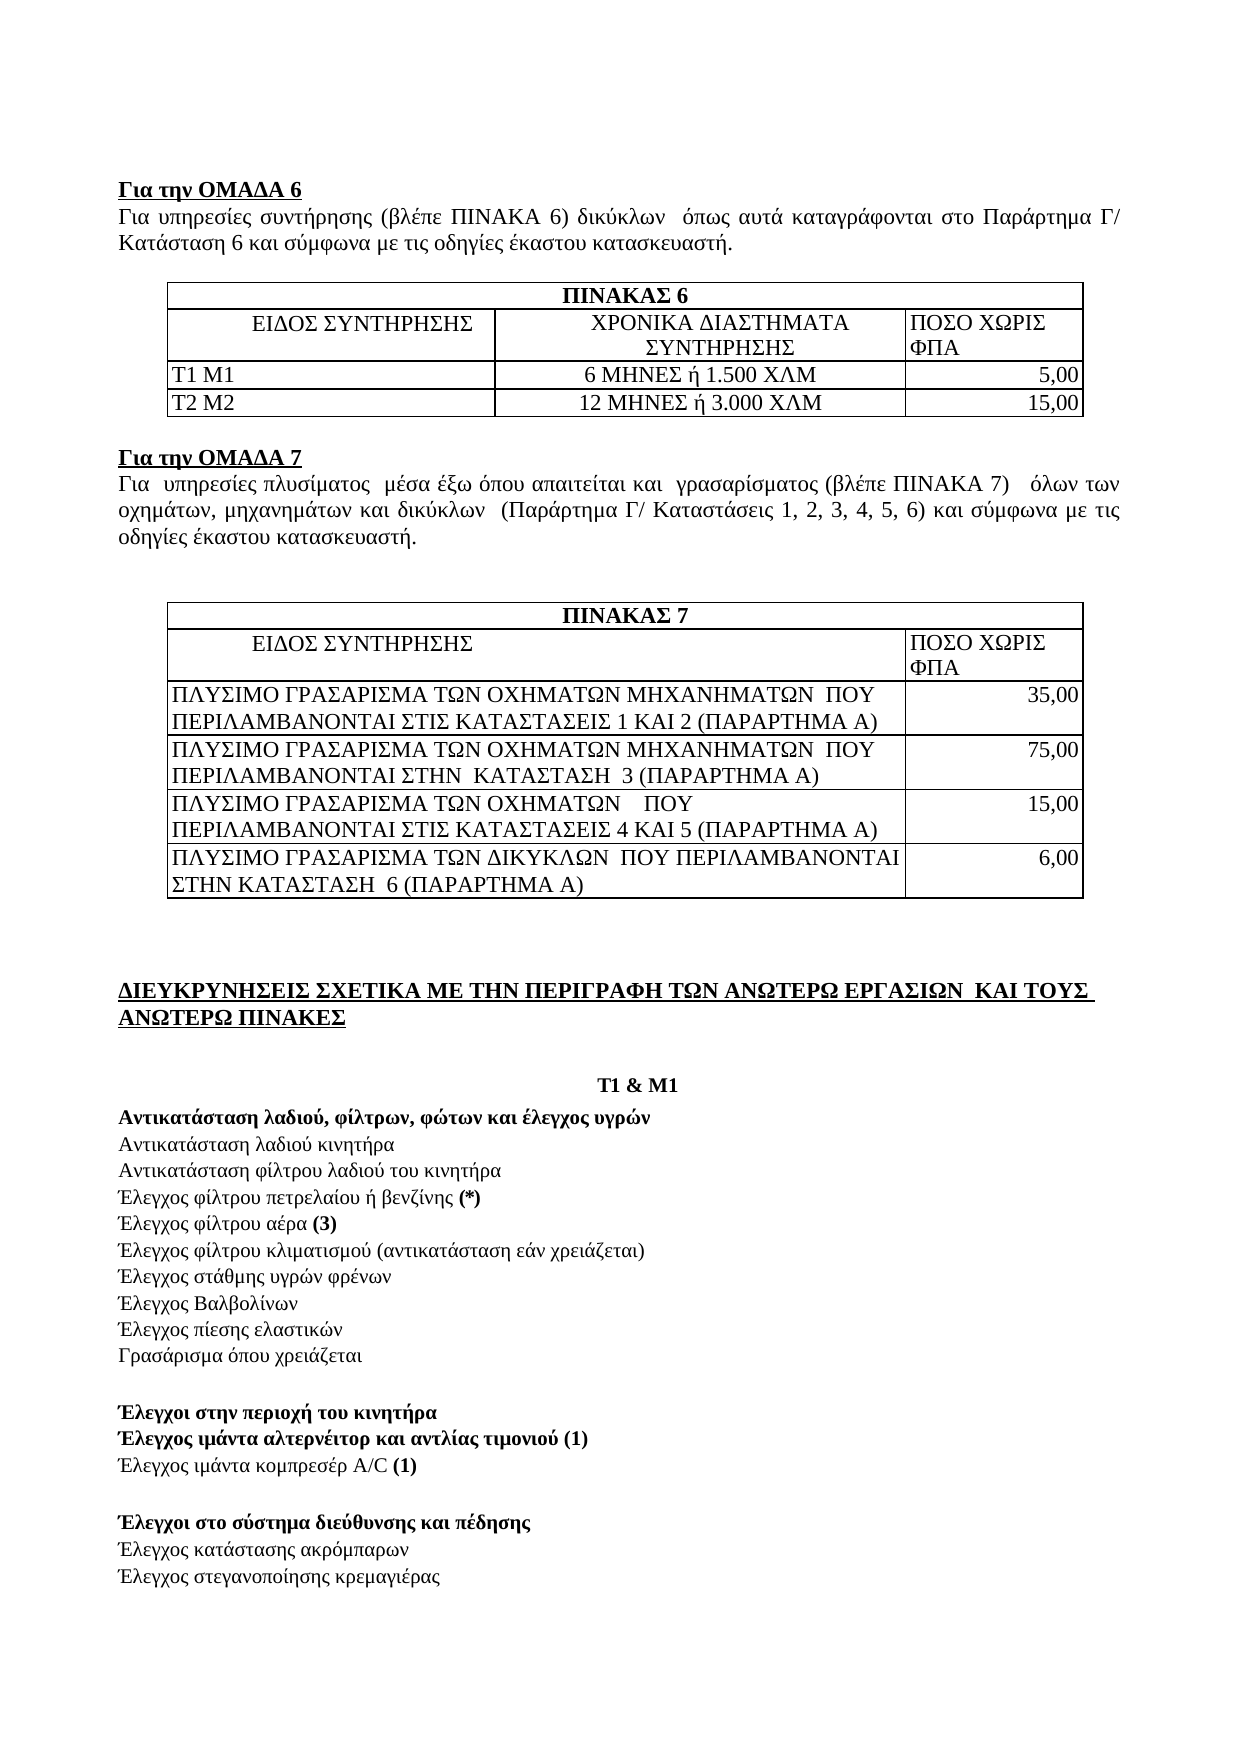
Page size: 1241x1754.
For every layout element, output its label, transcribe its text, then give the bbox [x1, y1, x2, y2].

text Τ1 & Μ1 [597, 1073, 1122, 1097]
table_header ΠΙΝΑΚΑΣ 7 [168, 603, 1082, 628]
table_cell ΠΟΣΟ ΧΩΡΙΣ ΦΠΑ [906, 630, 1082, 680]
text Για την ΟΜΑΔΑ 6 [118, 176, 1122, 203]
text Έλεγχος φίλτρου κλιματισμού (αντικατάσταση εάν χρειάζεται) [118, 1236, 682, 1262]
table_header ΠΙΝΑΚΑΣ 6 [168, 283, 1082, 308]
table_cell ΠΛΥΣΙΜΟ ΓΡΑΣΑΡΙΣΜΑ ΤΩΝ ΔΙΚΥΚΛΩΝ ΠΟΥ ΠΕΡΙΛΑΜΒΑΝΟΝΤΑΙ ΣΤΗΝ ΚΑΤΑΣΤΑΣΗ 6 (ΠΑΡΑΡΤΗΜΑ Α) [168, 844, 905, 897]
text Έλεγχος στάθμης υγρών φρένων [118, 1262, 682, 1289]
text Αντικατάσταση λαδιού, φίλτρων, φώτων και έλεγχος υγρών [118, 1104, 1122, 1130]
text Έλεγχος ιμάντα αλτερνέιτορ και αντλίας τιμονιού (1) [118, 1425, 1122, 1451]
text Έλεγχος Βαλβολίνων [118, 1289, 682, 1315]
text Αντικατάσταση φίλτρου λαδιού του κινητήρα [118, 1157, 506, 1183]
table_cell 6,00 [906, 844, 1082, 897]
table_cell ΠΟΣΟ ΧΩΡΙΣ ΦΠΑ [906, 310, 1082, 360]
table_cell 15,00 [906, 790, 1082, 843]
text Έλεγχοι στο σύστημα διεύθυνσης και πέδησης [118, 1508, 1122, 1534]
text Αντικατάσταση λαδιού κινητήρα [118, 1130, 506, 1157]
table_cell ΠΛΥΣΙΜΟ ΓΡΑΣΑΡΙΣΜΑ ΤΩΝ ΟΧΗΜΑΤΩΝ ΜΗΧΑΝΗΜΑΤΩΝ ΠΟΥ ΠΕΡΙΛΑΜΒΑΝΟΝΤΑΙ ΣΤΙΣ ΚΑΤΑΣΤΑΣΕΙΣ 1 ΚΑΙ 2 (ΠΑΡΑΡΤΗΜΑ Α) [168, 682, 905, 734]
table_cell ΠΛΥΣΙΜΟ ΓΡΑΣΑΡΙΣΜΑ ΤΩΝ ΟΧΗΜΑΤΩΝ ΠΟΥ ΠΕΡΙΛΑΜΒΑΝΟΝΤΑΙ ΣΤΙΣ ΚΑΤΑΣΤΑΣΕΙΣ 4 ΚΑΙ 5 (ΠΑΡΑΡΤΗΜΑ Α) [168, 790, 905, 843]
table_cell Τ1 Μ1 [168, 362, 494, 388]
text Έλεγχος φίλτρου αέρα (3) [118, 1209, 506, 1236]
table_cell 5,00 [906, 362, 1082, 388]
text Γρασάρισμα όπου χρειάζεται [118, 1342, 682, 1368]
table_cell 35,00 [906, 682, 1082, 734]
text Έλεγχος φίλτρου πετρελαίου ή βενζίνης (*) [118, 1183, 506, 1209]
text Για υπηρεσίες συντήρησης (βλέπε ΠΙΝΑΚΑ 6) δικύκλων όπως αυτά καταγράφονται στο Παράρτημα Γ/ Κατάσταση 6 και σύμφωνα με τις οδηγίες έκαστου κατασκευαστή. [118, 203, 1122, 255]
text Έλεγχος στεγανοποίησης κρεμαγιέρας [118, 1562, 462, 1588]
text Έλεγχος κατάστασης ακρόμπαρων [118, 1535, 462, 1562]
text Για υπηρεσίες πλυσίματος μέσα έξω όπου απαιτείται και γρασαρίσματος (βλέπε ΠΙΝΑΚΑ 7) όλων των οχημάτων, μηχανημάτων και δικύκλων (Παράρτημα Γ/ Καταστάσεις 1, 2, 3, 4, 5, 6) και σύμφωνα με τις οδηγίες έκαστου κατασκευαστή. [118, 470, 1122, 549]
table_cell 75,00 [906, 736, 1082, 788]
table_cell 6 ΜΗΝΕΣ ή 1.500 ΧΛΜ [496, 362, 905, 388]
table_cell ΧΡΟΝΙΚΑ ΔΙΑΣΤΗΜΑΤΑ ΣΥΝΤΗΡΗΣΗΣ [496, 310, 905, 360]
text ΔΙΕΥΚΡΥΝΗΣΕΙΣ ΣΧΕΤΙΚΑ ΜΕ ΤΗΝ ΠΕΡΙΓΡΑΦΗ ΤΩΝ ΑΝΩΤΕΡΩ ΕΡΓΑΣΙΩΝ ΚΑΙ ΤΟΥΣ ΑΝΩΤΕΡΩ ΠΙΝΑΚΕΣ [118, 978, 1122, 1030]
text Έλεγχοι στην περιοχή του κινητήρα [118, 1398, 1122, 1425]
table_cell Τ2 Μ2 [168, 390, 494, 416]
table_cell 15,00 [906, 390, 1082, 416]
text Έλεγχος πίεσης ελαστικών [118, 1315, 682, 1342]
table_cell ΕΙΔΟΣ ΣΥΝΤΗΡΗΣΗΣ [168, 630, 905, 680]
table_cell 12 ΜΗΝΕΣ ή 3.000 ΧΛΜ [496, 390, 905, 416]
text Για την ΟΜΑΔΑ 7 [118, 444, 1122, 470]
table_cell ΠΛΥΣΙΜΟ ΓΡΑΣΑΡΙΣΜΑ ΤΩΝ ΟΧΗΜΑΤΩΝ ΜΗΧΑΝΗΜΑΤΩΝ ΠΟΥ ΠΕΡΙΛΑΜΒΑΝΟΝΤΑΙ ΣΤΗΝ ΚΑΤΑΣΤΑΣΗ 3 (ΠΑΡΑΡΤΗΜΑ Α) [168, 736, 905, 788]
text Έλεγχος ιμάντα κομπρεσέρ A/C (1) [118, 1451, 1122, 1478]
table_cell ΕΙΔΟΣ ΣΥΝΤΗΡΗΣΗΣ [168, 310, 494, 360]
